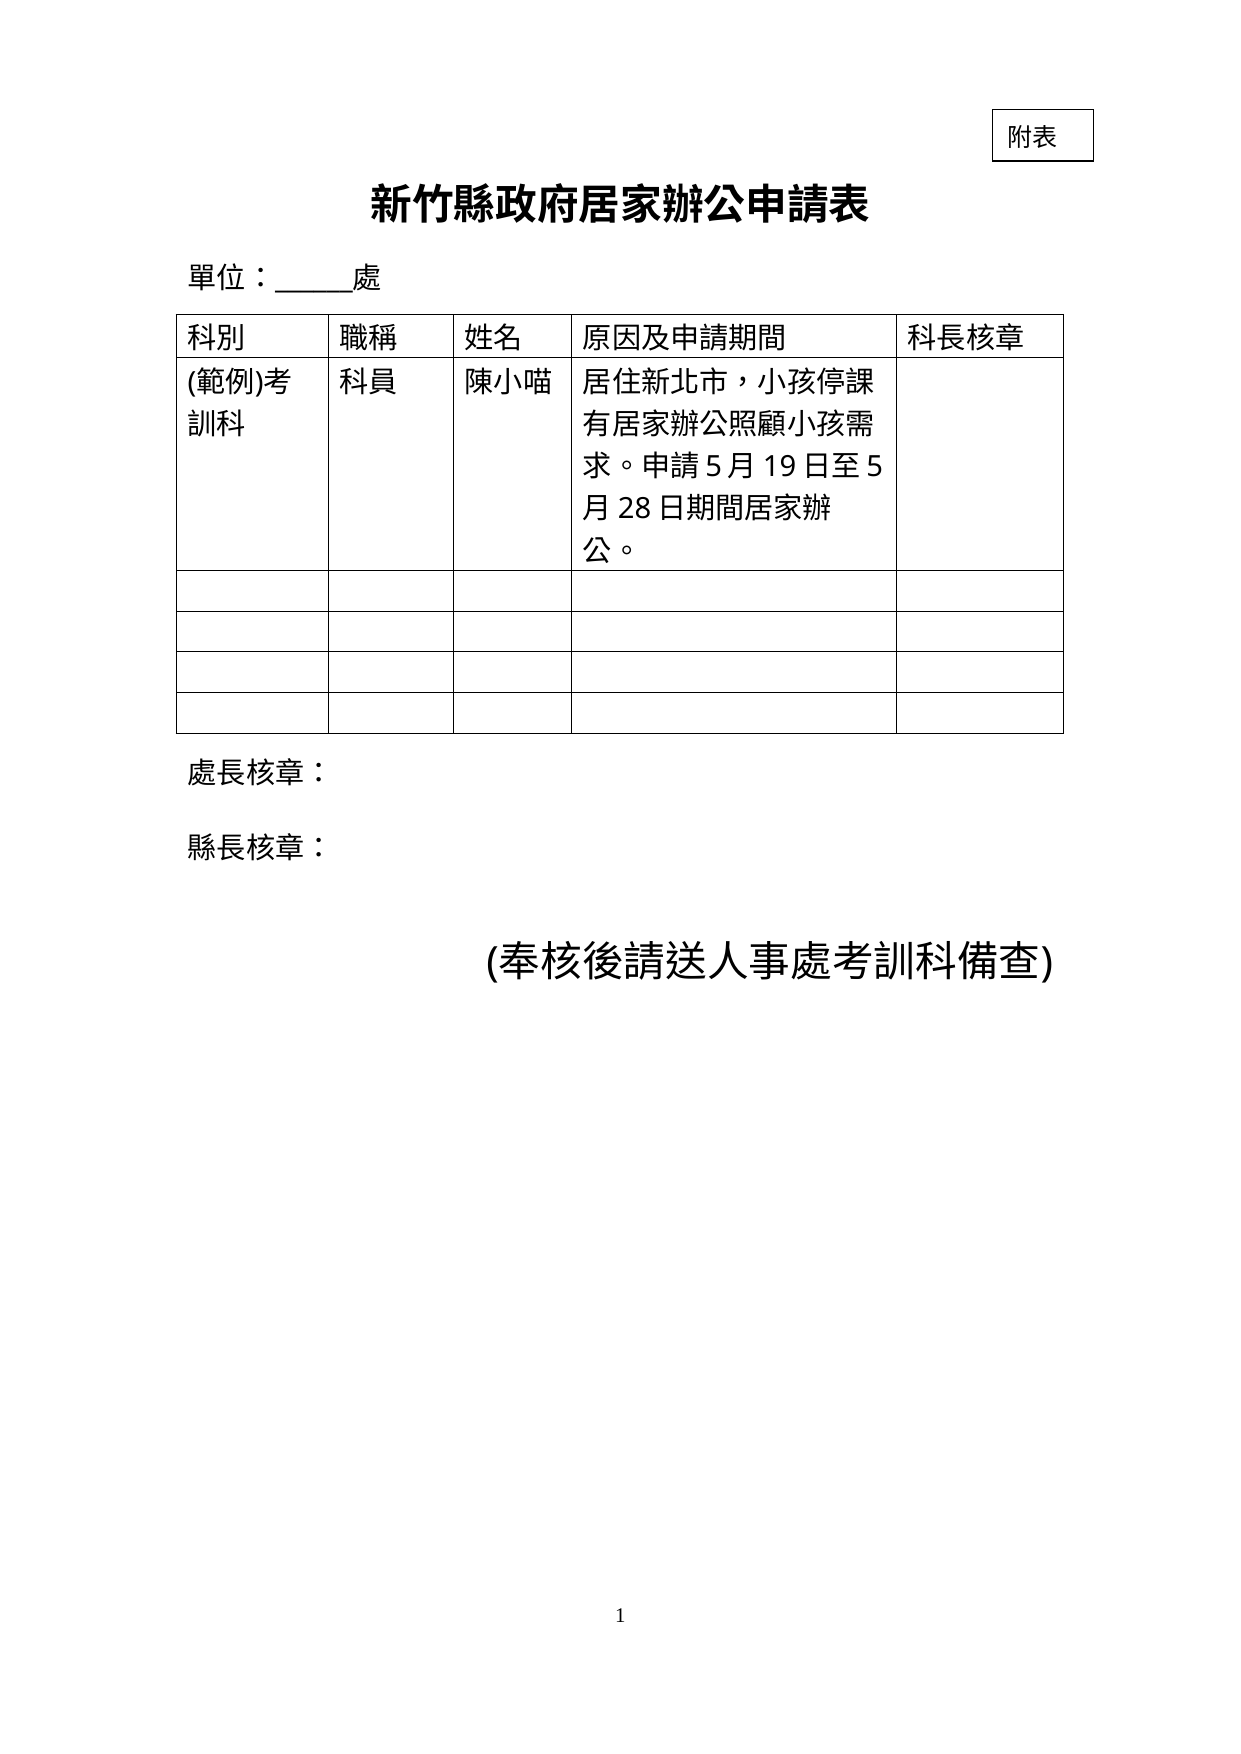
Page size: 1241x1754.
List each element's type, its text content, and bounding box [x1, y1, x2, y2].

table_cell 科員 [329, 358, 453, 570]
table_cell [329, 652, 453, 692]
text 縣長核章： [187, 809, 1053, 884]
table_cell [454, 693, 571, 733]
table_cell [572, 652, 896, 692]
table_cell [177, 693, 328, 733]
table_cell [897, 571, 1063, 611]
text 處長核章： [187, 734, 1053, 809]
table_cell 陳小喵 [454, 358, 571, 570]
table_header 職稱 [329, 315, 453, 357]
table_header 姓名 [454, 315, 571, 357]
table_cell [572, 612, 896, 651]
table_cell [454, 652, 571, 692]
table_cell [454, 571, 571, 611]
table_cell [897, 652, 1063, 692]
text 新竹縣政府居家辦公申請表 [187, 164, 1053, 239]
table_cell [897, 693, 1063, 733]
table_cell [572, 571, 896, 611]
table_cell [177, 612, 328, 651]
table_cell [329, 693, 453, 733]
table_cell (範例)考訓科 [177, 358, 328, 570]
table_cell 居住新北市，小孩停課有居家辦公照顧小孩需求。申請5月19日至5月28日期間居家辦公。 [572, 358, 896, 570]
table_cell [177, 571, 328, 611]
table_cell [329, 612, 453, 651]
table_header 科長核章 [897, 315, 1063, 357]
table_cell [897, 612, 1063, 651]
table_cell [897, 358, 1063, 570]
table_cell [572, 693, 896, 733]
table_cell [454, 612, 571, 651]
text 單位：______處 [187, 239, 1053, 314]
table_cell [177, 652, 328, 692]
table_cell [329, 571, 453, 611]
table_header 科別 [177, 315, 328, 357]
table_header 原因及申請期間 [572, 315, 896, 357]
text (奉核後請送人事處考訓科備查) [187, 921, 1053, 996]
